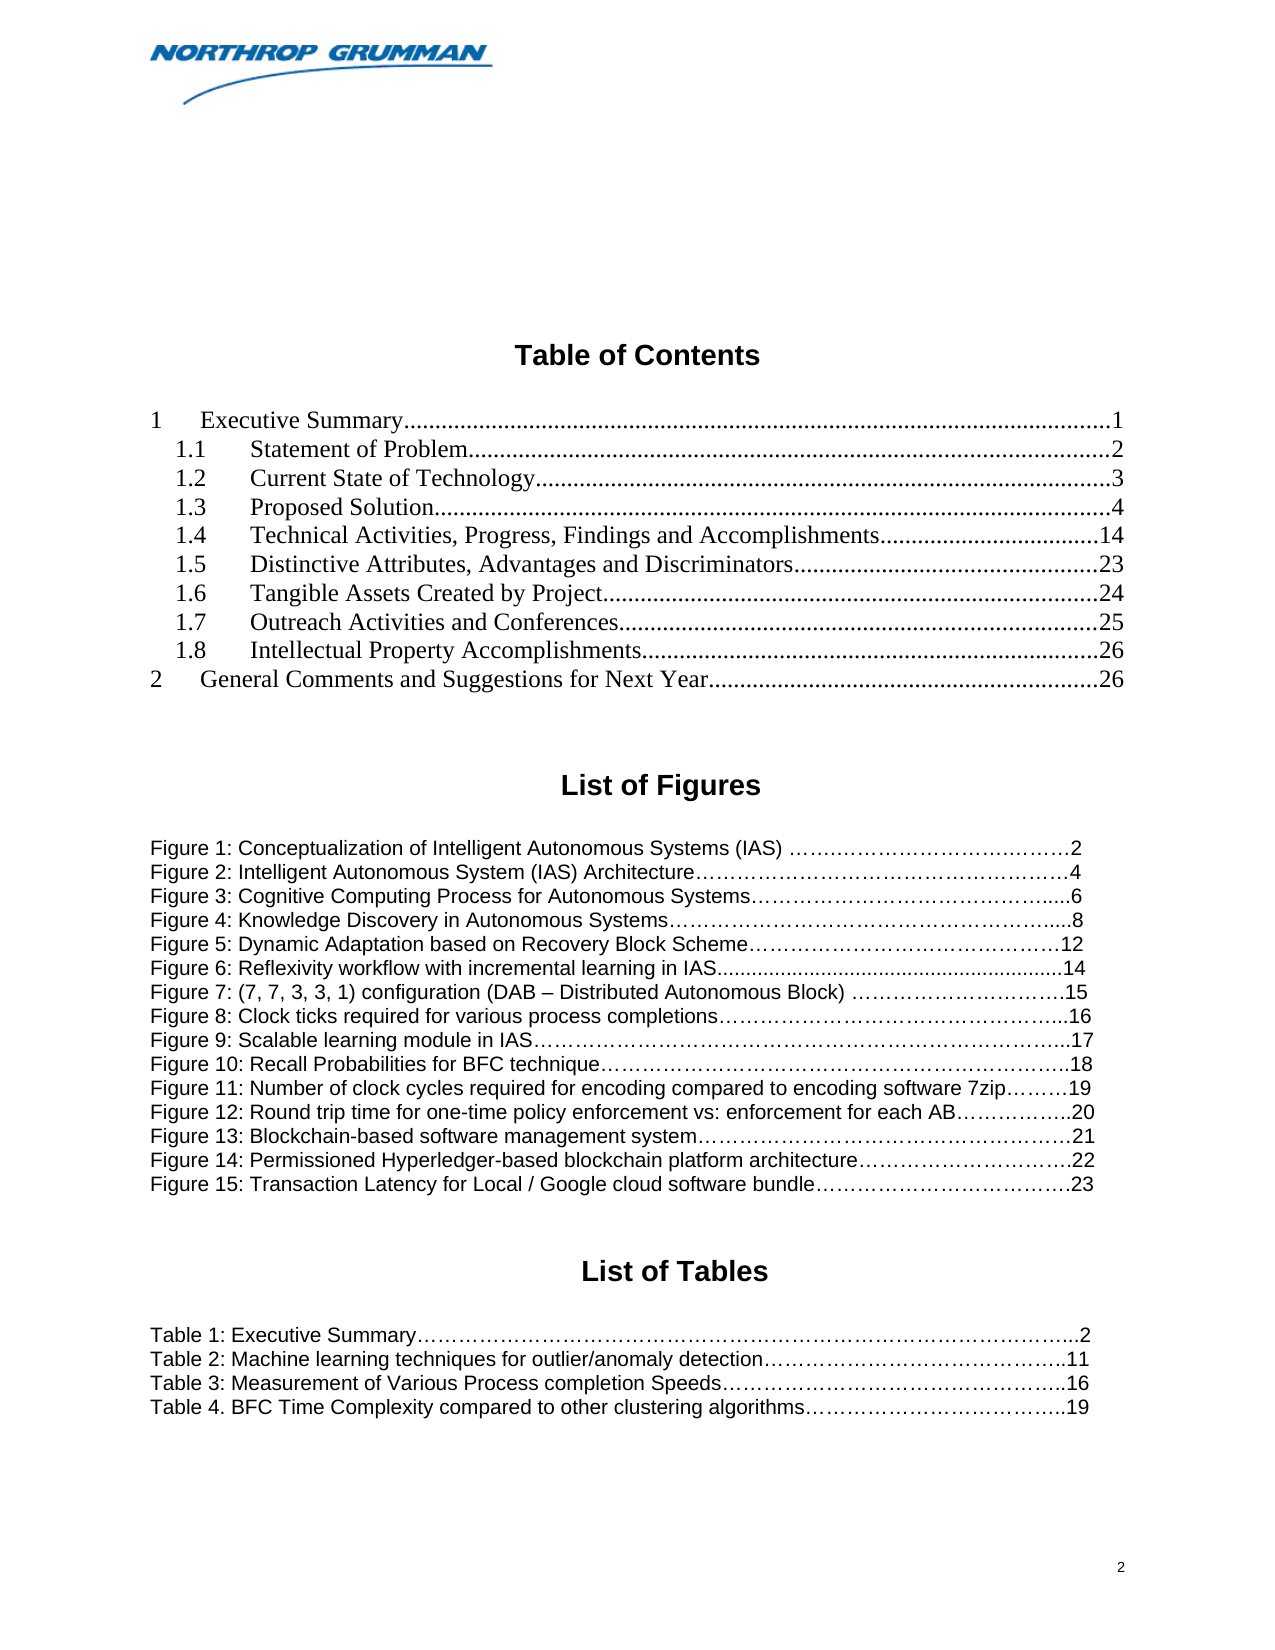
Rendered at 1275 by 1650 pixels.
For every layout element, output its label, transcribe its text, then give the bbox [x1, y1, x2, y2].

text Figure 12: Round trip time for one-time policy enforcement vs: enforcement for each AB……………..20 [150, 1100, 1125, 1124]
text Table 3: Measurement of Various Process completion Speeds…………………………………………..16 [150, 1371, 1125, 1395]
text 2 General Comments and Suggestions for Next Year 26 [150, 664, 1125, 693]
text 1.8 Intellectual Property Accomplishments 26 [175, 635, 1125, 664]
text Figure 1: Conceptualization of Intelligent Autonomous Systems (IAS) …….…………………….………2 [150, 836, 1125, 860]
text Figure 14: Permissioned Hyperledger-based blockchain platform architecture………………………….22 [150, 1148, 1125, 1172]
text Figure 3: Cognitive Computing Process for Autonomous Systems…………………………………….....6 [150, 884, 1125, 908]
text Figure 4: Knowledge Discovery in Autonomous Systems……………………………………………….....8 [150, 908, 1125, 932]
text Figure 11: Number of clock cycles required for encoding compared to encoding software 7zip………19 [150, 1076, 1125, 1100]
text 1.7 Outreach Activities and Conferences 25 [175, 607, 1125, 635]
text 1.3 Proposed Solution 4 [175, 492, 1125, 520]
text Figure 6: Reflexivity workflow with incremental learning in IAS............................................................14 [150, 956, 1125, 980]
text Table 4. BFC Time Complexity compared to other clustering algorithms………………………………..19 [150, 1395, 1125, 1419]
text Figure 13: Blockchain-based software management system………………………………………………21 [150, 1124, 1125, 1148]
text Figure 10: Recall Probabilities for BFC technique…………………………………………………………..18 [150, 1052, 1125, 1076]
text Figure 7: (7, 7, 3, 3, 1) configuration (DAB – Distributed Autonomous Block) ………………………….15 [150, 980, 1125, 1004]
text Table 2: Machine learning techniques for outlier/anomaly detection……………………………………..11 [150, 1347, 1125, 1371]
text Figure 5: Dynamic Adaptation based on Recovery Block Scheme………………………………………12 [150, 932, 1125, 956]
text 1.2 Current State of Technology 3 [175, 463, 1125, 492]
text List of Figures [150, 768, 1125, 801]
text 1.4 Technical Activities, Progress, Findings and Accomplishments 14 [175, 520, 1125, 549]
text 1.1 Statement of Problem 2 [175, 434, 1125, 463]
text Table of Contents [150, 337, 1125, 371]
text Figure 15: Transaction Latency for Local / Google cloud software bundle……………………………….23 [150, 1172, 1125, 1196]
text List of Tables [225, 1254, 1125, 1288]
text 1.5 Distinctive Attributes, Advantages and Discriminators 23 [175, 549, 1125, 578]
text Table 1: Executive Summary…………………………………………………………………………………...2 [150, 1323, 1125, 1347]
text Figure 8: Clock ticks required for various process completions…………………………………………...16 [150, 1004, 1125, 1028]
picture [150, 45, 494, 105]
text Figure 2: Intelligent Autonomous System (IAS) Architecture………………………………………………4 [150, 860, 1125, 884]
text Figure 9: Scalable learning module in IAS…………………………………………………………………...17 [150, 1028, 1125, 1052]
text 1.6 Tangible Assets Created by Project 24 [175, 578, 1125, 607]
text 1 Executive Summary 1 [150, 405, 1125, 434]
